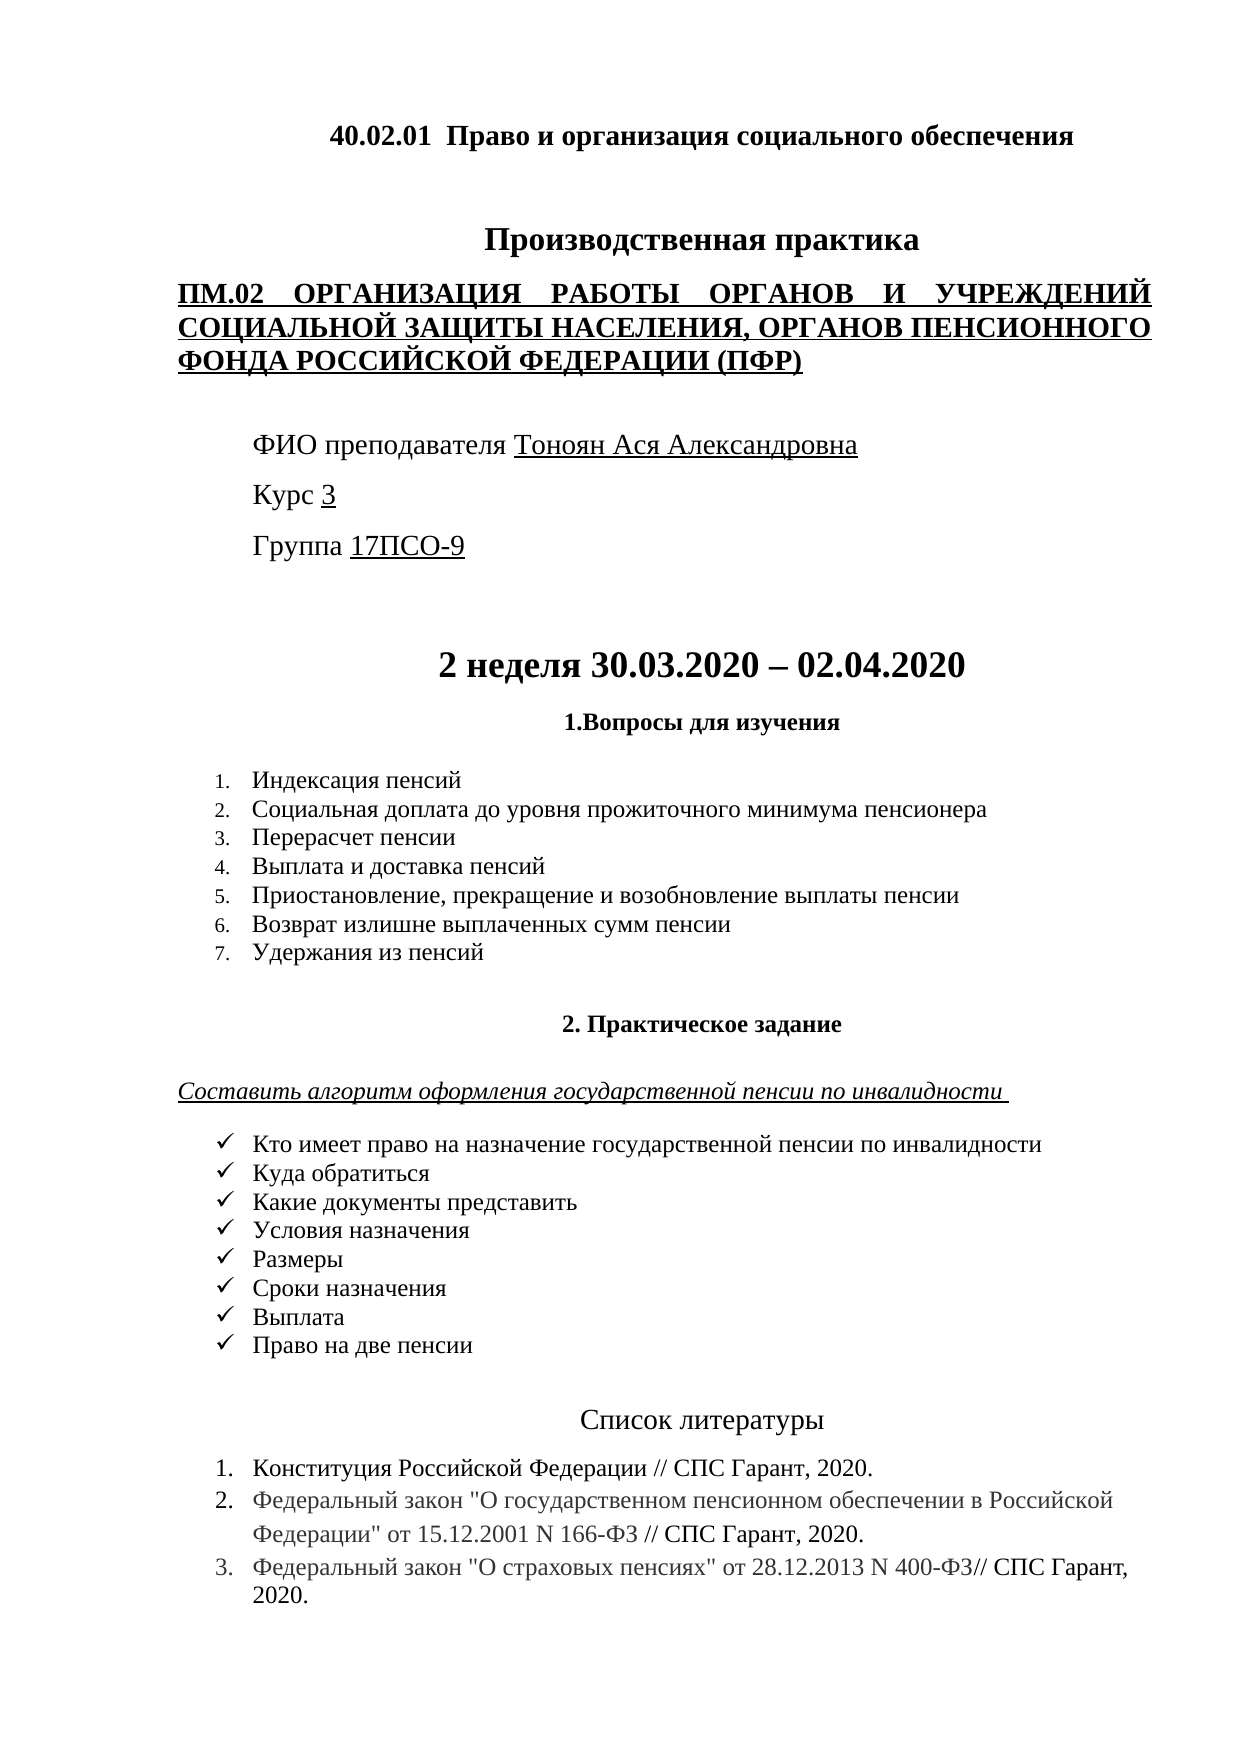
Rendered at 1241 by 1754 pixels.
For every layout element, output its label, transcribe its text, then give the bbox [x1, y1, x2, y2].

subtitle Условия назначения [215, 1215, 1152, 1244]
list 1.Вопросы для изучения [252, 707, 1152, 736]
subtitle Кто имеет право на назначение государственной пенсии по инвалидности [215, 1129, 1152, 1158]
subtitle Какие документы представить [215, 1187, 1152, 1215]
text 40.02.01 Право и организация социального обеспечения [177, 118, 1152, 152]
subtitle Выплата [215, 1302, 1152, 1330]
list Конституция Российской Федерации // СПС Гарант, 2020. [215, 1453, 1152, 1481]
subtitle Размеры [215, 1244, 1152, 1273]
text 2 неделя 30.03.2020 – 02.04.2020 [177, 643, 1152, 686]
subtitle Право на две пенсии [215, 1330, 1152, 1359]
text 2. Практическое задание [177, 1009, 1152, 1038]
text ФИО преподавателя Тоноян Ася Александровна [177, 427, 1152, 461]
text Производственная практика [177, 219, 1152, 257]
text Список литературы [177, 1402, 1152, 1436]
list Индексация пенсий [214, 765, 1152, 794]
subtitle Составить алгоритм оформления государственной пенсии по инвалидности [177, 1076, 1152, 1105]
subtitle Куда обратиться [215, 1158, 1152, 1187]
text ПМ.02 ОРГАНИЗАЦИЯ РАБОТЫ ОРГАНОВ И УЧРЕЖДЕНИЙ СОЦИАЛЬНОЙ ЗАЩИТЫ НАСЕЛЕНИЯ, ОРГАНОВ ПЕНСИОННОГО ФОНДА РОССИЙСКОЙ ФЕДЕРАЦИИ (ПФР) [177, 340, 1152, 377]
list Возврат излишне выплаченных сумм пенсии [214, 909, 1152, 937]
list Перерасчет пенсии [214, 822, 1152, 851]
text Группа 17ПСО-9 [177, 528, 1152, 561]
list Выплата и доставка пенсий [214, 851, 1152, 880]
text ПМ.02 ОРГАНИЗАЦИЯ РАБОТЫ ОРГАНОВ И УЧРЕЖДЕНИЙ СОЦИАЛЬНОЙ ЗАЩИТЫ НАСЕЛЕНИЯ, ОРГАНОВ ПЕНСИОННОГО ФОНДА РОССИЙСКОЙ ФЕДЕРАЦИИ (ПФР) [177, 306, 1152, 339]
list Удержания из пенсий [214, 937, 1152, 966]
list Приостановление, прекращение и возобновление выплаты пенсии [214, 880, 1152, 909]
subtitle Сроки назначения [215, 1273, 1152, 1302]
text ПМ.02 ОРГАНИЗАЦИЯ РАБОТЫ ОРГАНОВ И УЧРЕЖДЕНИЙ СОЦИАЛЬНОЙ ЗАЩИТЫ НАСЕЛЕНИЯ, ОРГАНОВ ПЕНСИОННОГО ФОНДА РОССИЙСКОЙ ФЕДЕРАЦИИ (ПФР) [177, 276, 1152, 305]
text Курс 3 [177, 477, 1152, 511]
subtitle Федеральный закон "О страховых пенсиях" от 28.12.2013 N 400-ФЗ// СПС Гарант, 2020. [215, 1552, 1152, 1609]
list Федеральный закон "О государственном пенсионном обеспечении в Российской Федерации" от 15.12.2001 N 166-ФЗ // СПС Гарант, 2020. [215, 1486, 1152, 1547]
list Социальная доплата до уровня прожиточного минимума пенсионера [214, 794, 1152, 822]
